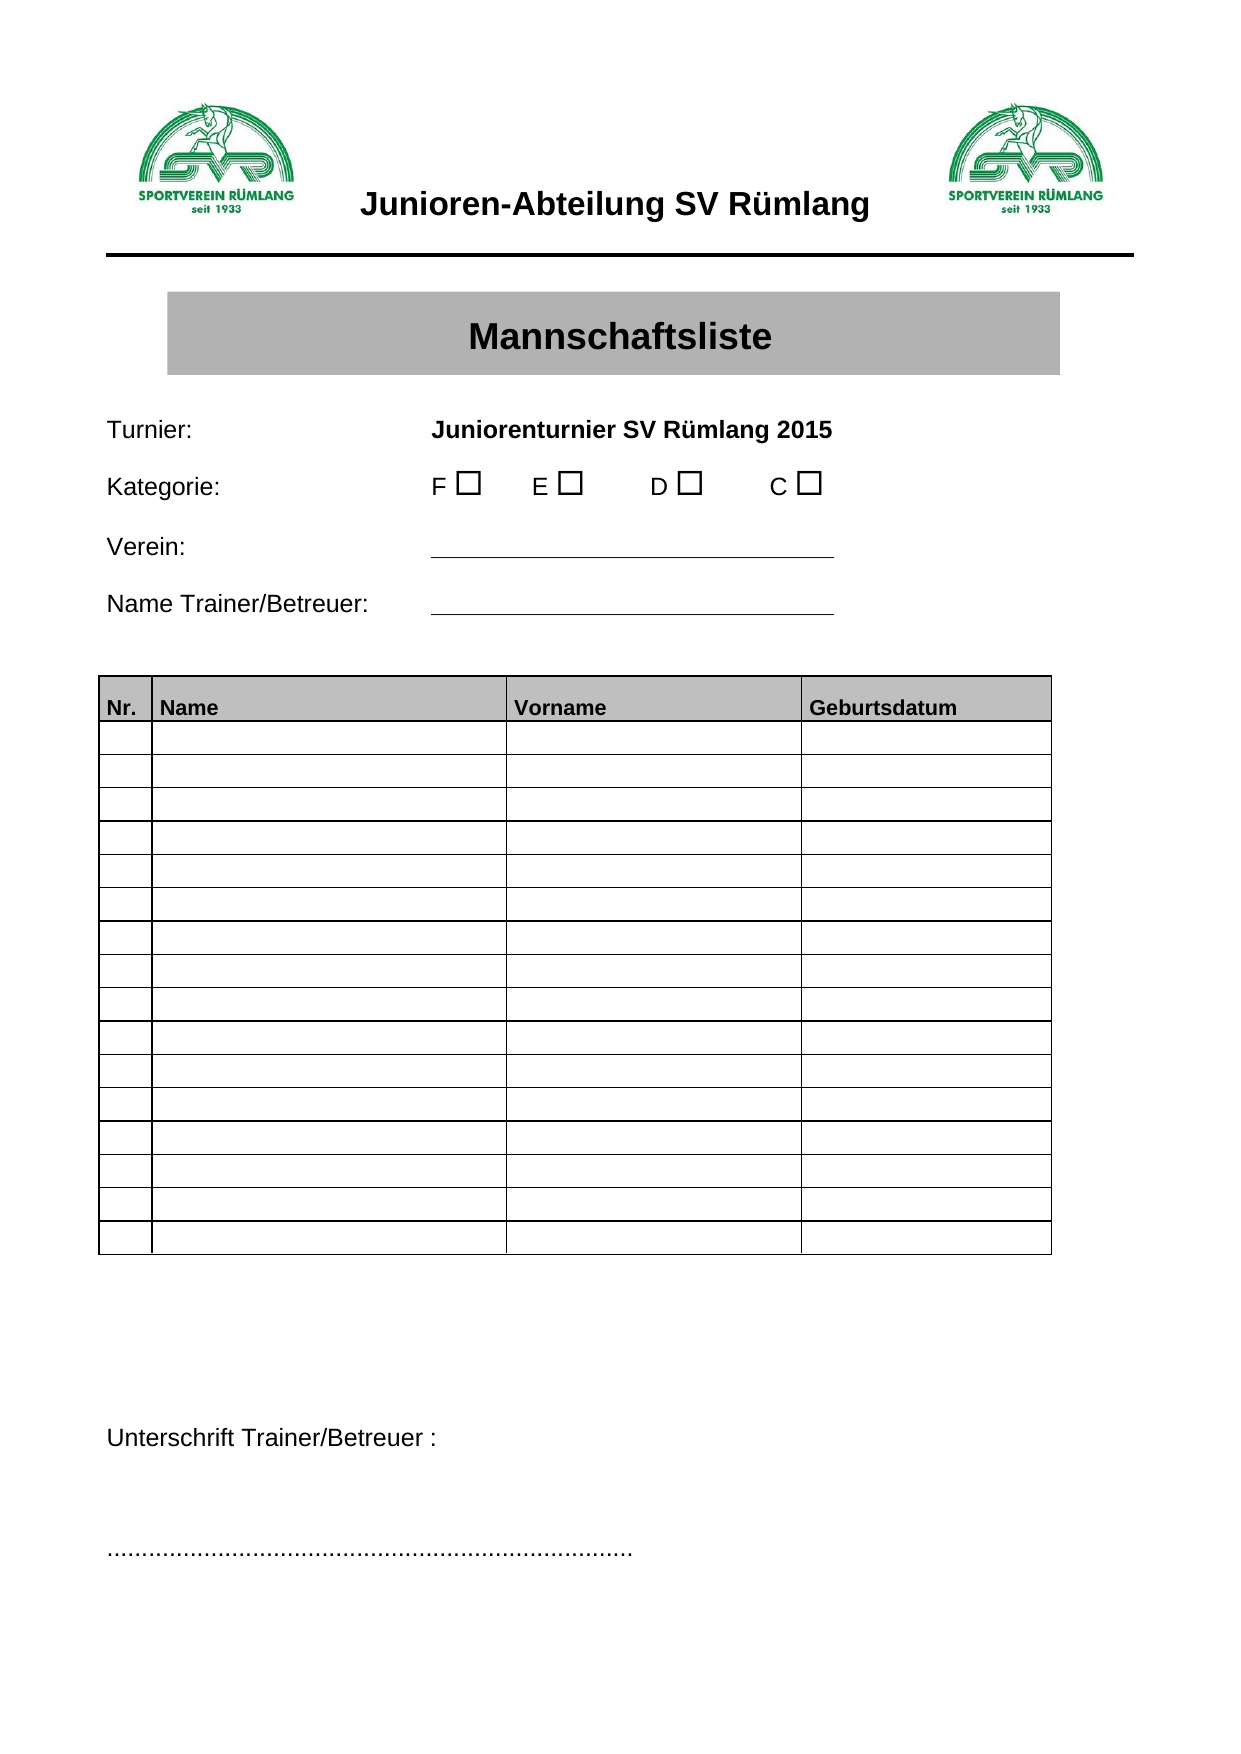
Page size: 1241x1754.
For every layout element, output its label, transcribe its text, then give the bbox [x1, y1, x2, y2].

text ............................................................................ [106, 1533, 1134, 1562]
table_cell [153, 1055, 506, 1087]
table_cell [100, 922, 151, 953]
table_cell [153, 888, 506, 920]
table_cell [153, 1188, 506, 1220]
table_cell [507, 1022, 801, 1053]
table_cell [153, 1022, 506, 1053]
table_cell [507, 1055, 801, 1087]
text Verein: _____________________________ [106, 532, 1134, 560]
table_cell [153, 1155, 506, 1187]
table_cell [507, 722, 801, 753]
table_cell [802, 788, 1051, 820]
table_cell [100, 755, 151, 787]
text Mannschaftsliste [106, 314, 1134, 357]
picture [135, 100, 296, 216]
table_cell [802, 888, 1051, 920]
table_cell [153, 788, 506, 820]
table_header Nr. [100, 677, 151, 720]
table_header Geburtsdatum [802, 677, 1051, 720]
text Turnier: Juniorenturnier SV Rümlang 2015 [106, 415, 1134, 443]
table_cell [802, 955, 1051, 987]
table_cell [802, 988, 1051, 1020]
table_cell [507, 822, 801, 853]
text Kategorie: F E D C [106, 472, 1134, 503]
table_cell [507, 888, 801, 920]
table_cell [802, 755, 1051, 787]
table_cell [507, 1188, 801, 1220]
table_cell [802, 1222, 1051, 1253]
picture [945, 100, 1105, 216]
text Unterschrift Trainer/Betreuer : [106, 1423, 1134, 1451]
table_cell [153, 722, 506, 753]
table_cell [507, 755, 801, 787]
table_cell [507, 1122, 801, 1153]
table_cell [100, 722, 151, 753]
text Name Trainer/Betreuer: _____________________________ [106, 589, 1134, 618]
table_cell [100, 788, 151, 820]
table_cell [100, 1222, 151, 1253]
table_cell [100, 1088, 151, 1120]
table_cell [100, 855, 151, 887]
table_cell [802, 822, 1051, 853]
table_cell [153, 755, 506, 787]
table_cell [507, 1088, 801, 1120]
table_cell [507, 855, 801, 887]
table_cell [802, 922, 1051, 953]
table_cell [802, 1122, 1051, 1153]
table_cell [507, 1222, 801, 1253]
table_cell [100, 955, 151, 987]
table_cell [802, 1088, 1051, 1120]
table_cell [100, 822, 151, 853]
table_cell [507, 1155, 801, 1187]
table_cell [802, 1022, 1051, 1053]
table_cell [802, 1188, 1051, 1220]
table_cell [100, 988, 151, 1020]
table_header Vorname [507, 677, 801, 720]
table_cell [153, 1088, 506, 1120]
table_cell [100, 1188, 151, 1220]
table_cell [507, 922, 801, 953]
table_cell [802, 722, 1051, 753]
table_cell [802, 855, 1051, 887]
table_cell [100, 1155, 151, 1187]
table_cell [100, 888, 151, 920]
table_cell [507, 788, 801, 820]
table_cell [100, 1055, 151, 1087]
table_header Name [153, 677, 506, 720]
table_cell [100, 1022, 151, 1053]
table_cell [153, 955, 506, 987]
table_cell [153, 988, 506, 1020]
table_cell [153, 822, 506, 853]
table_cell [153, 1122, 506, 1153]
table_cell [153, 922, 506, 953]
table_cell [507, 988, 801, 1020]
table_cell [153, 855, 506, 887]
table_cell [802, 1155, 1051, 1187]
table_cell [802, 1055, 1051, 1087]
table_cell [100, 1122, 151, 1153]
table_cell [153, 1222, 506, 1253]
table_cell [507, 955, 801, 987]
